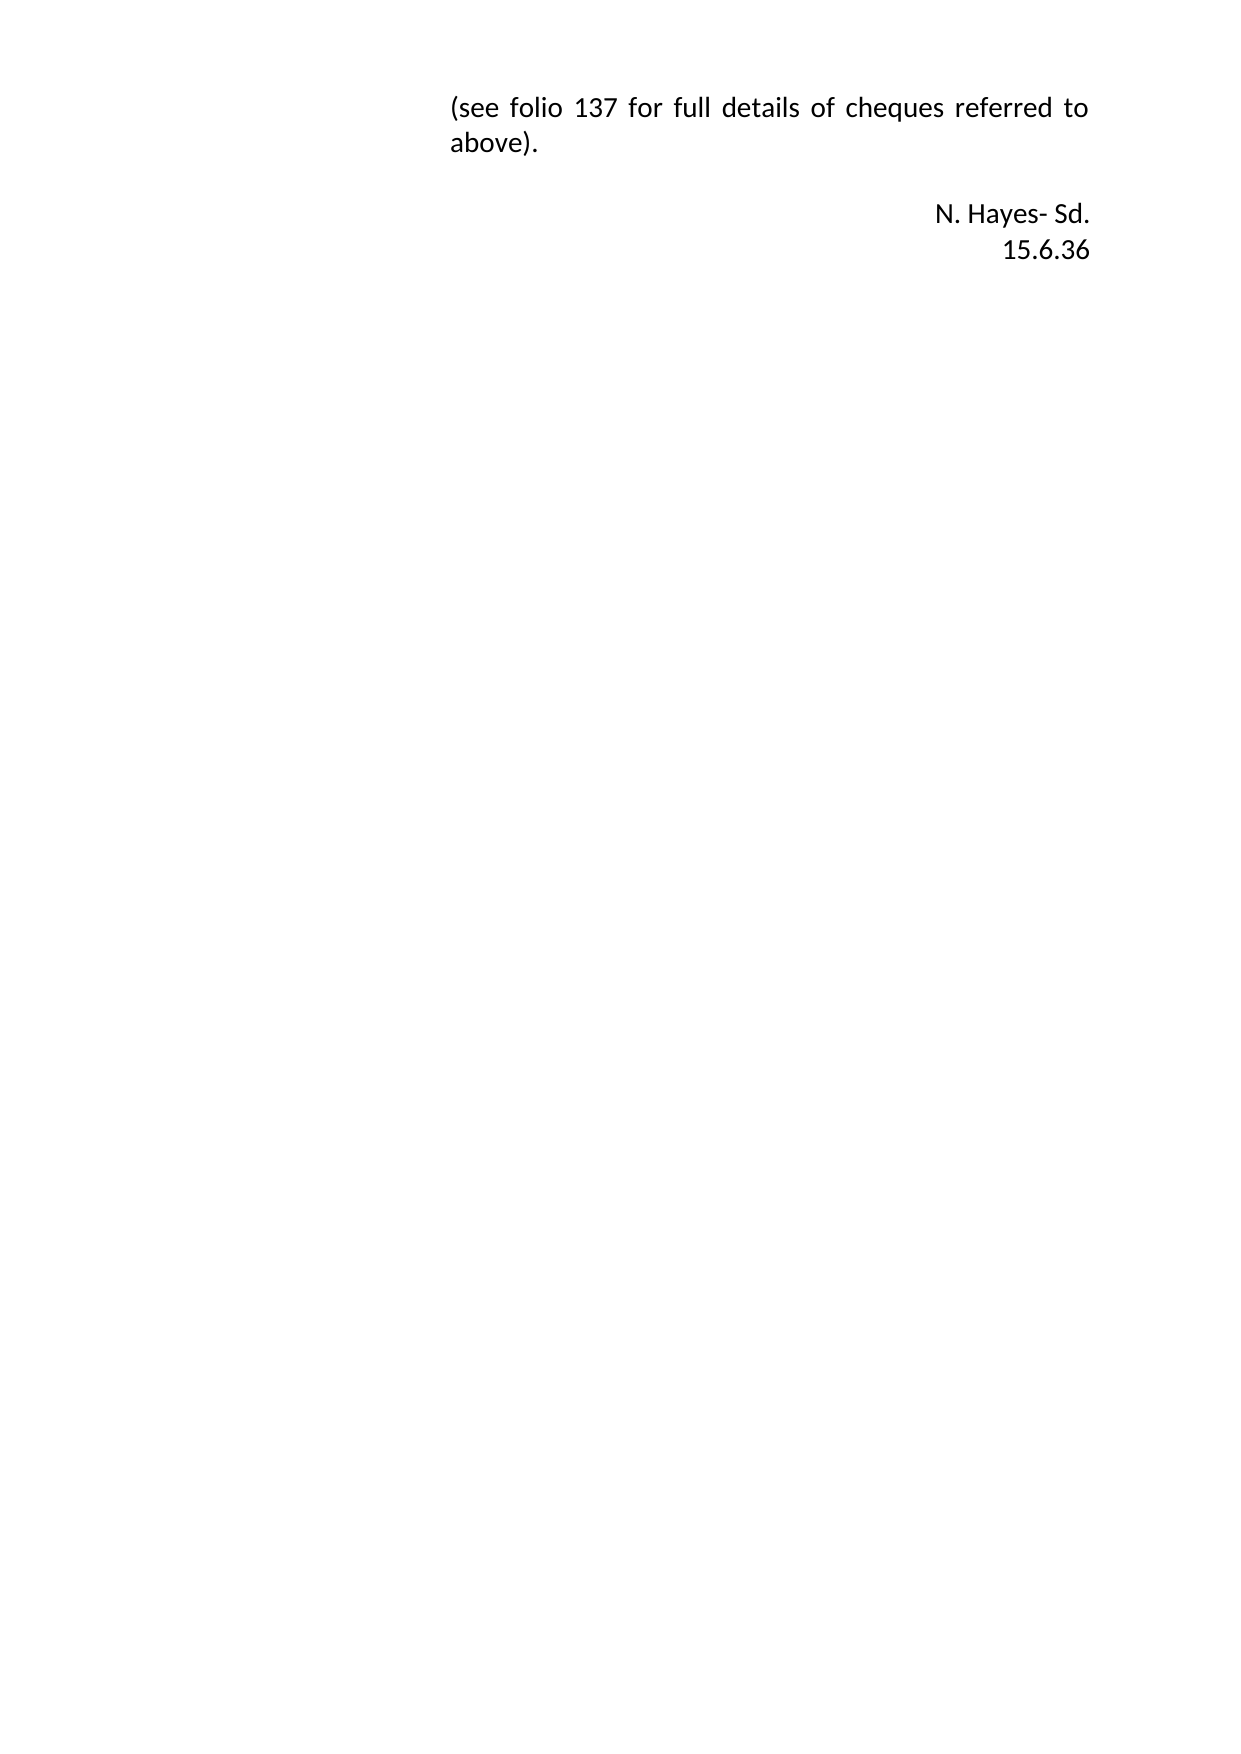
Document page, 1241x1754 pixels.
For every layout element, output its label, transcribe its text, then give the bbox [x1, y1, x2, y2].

text N. Hayes- Sd. [150, 196, 1090, 231]
text 15.6.36 [150, 231, 1090, 267]
text (see folio 137 for full details of cheques referred to above). [150, 89, 1090, 160]
